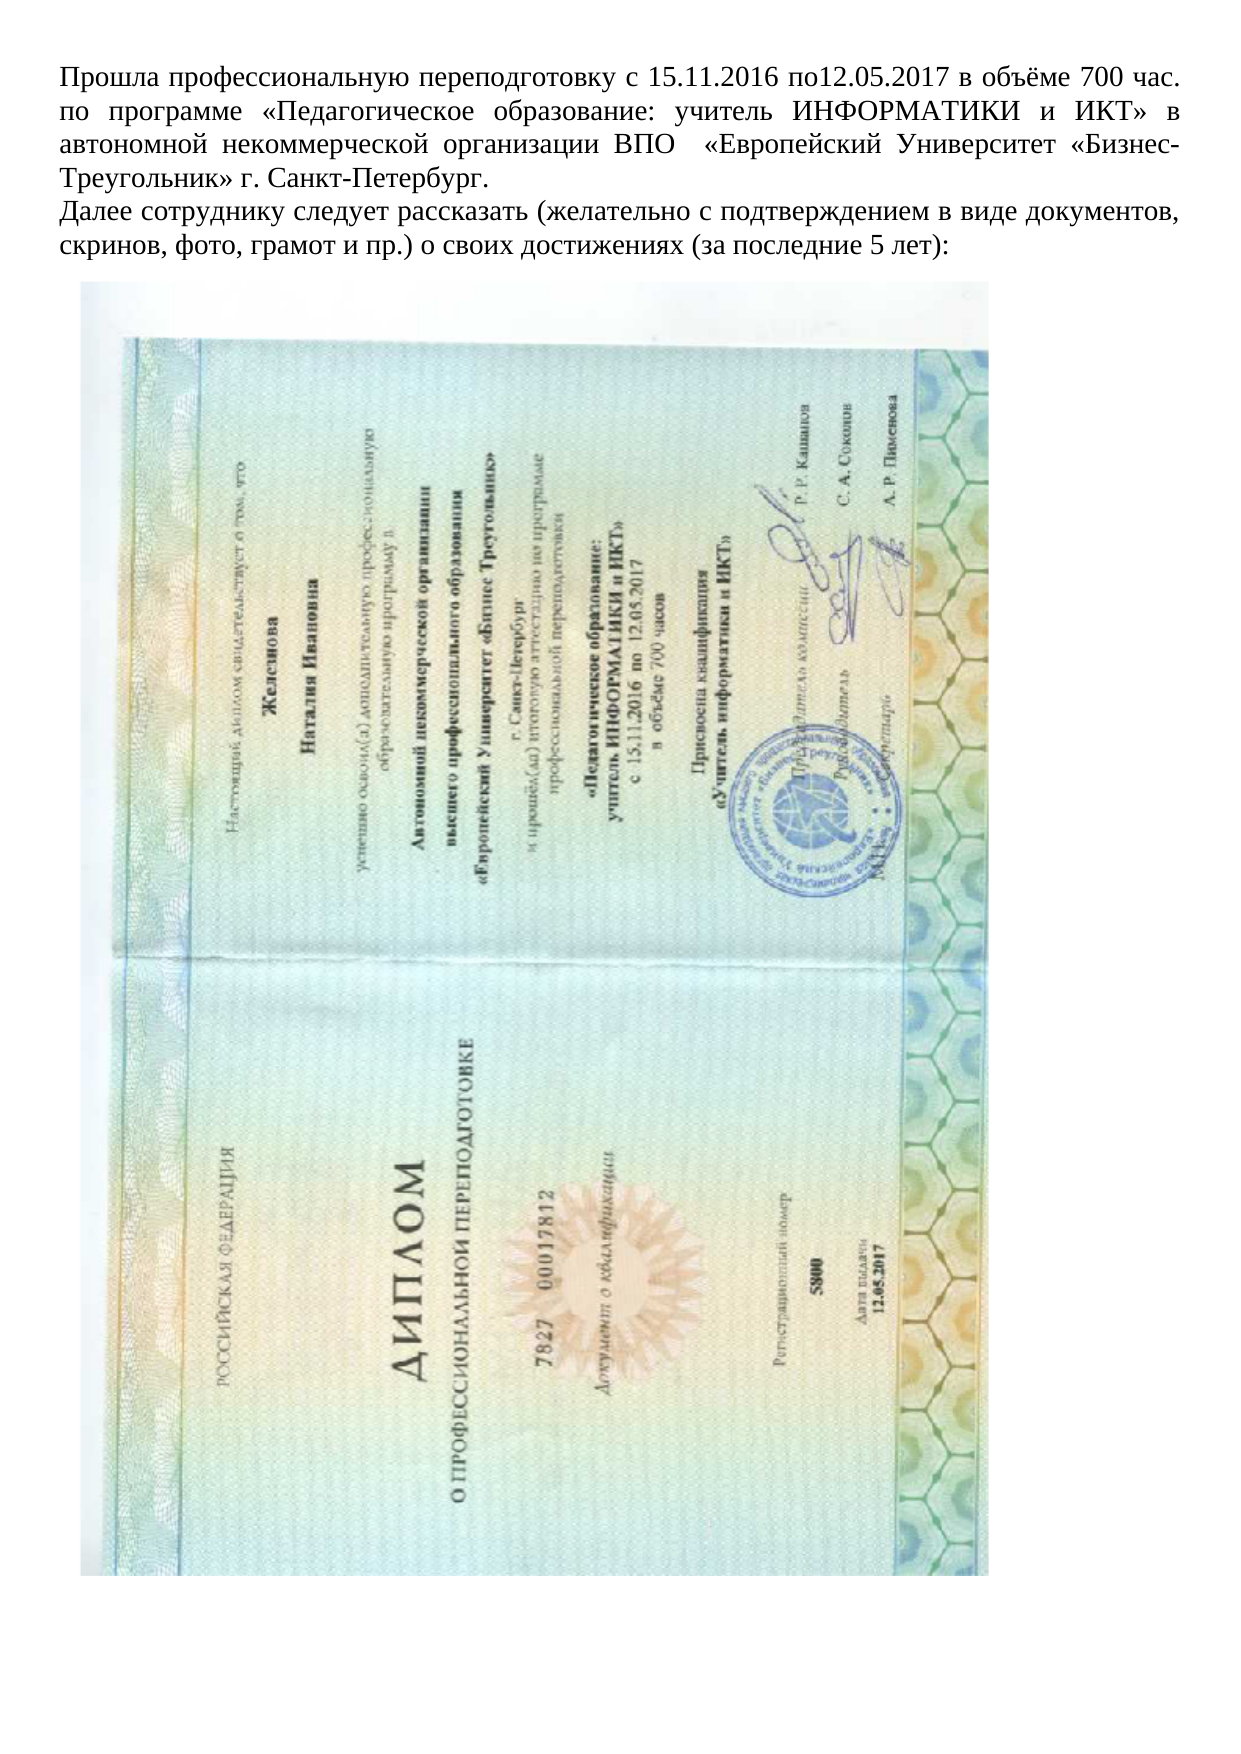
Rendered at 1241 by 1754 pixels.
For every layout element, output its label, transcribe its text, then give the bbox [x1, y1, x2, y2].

text Прошла профессиональную переподготовку с 15.11.2016 по12.05.2017 в объёме 700 час. по программе «Педагогическое образование: учитель ИНФОРМАТИКИ и ИКТ» в автономной некоммерческой организации ВПО «Европейский Университет «Бизнес-Треугольник» г. Санкт-Петербург. [59, 59, 1181, 193]
text Далее сотруднику следует рассказать (желательно с подтверждением в виде документов, скринов, фото, грамот и пр.) о своих достижениях (за последние 5 лет): [59, 193, 1181, 260]
